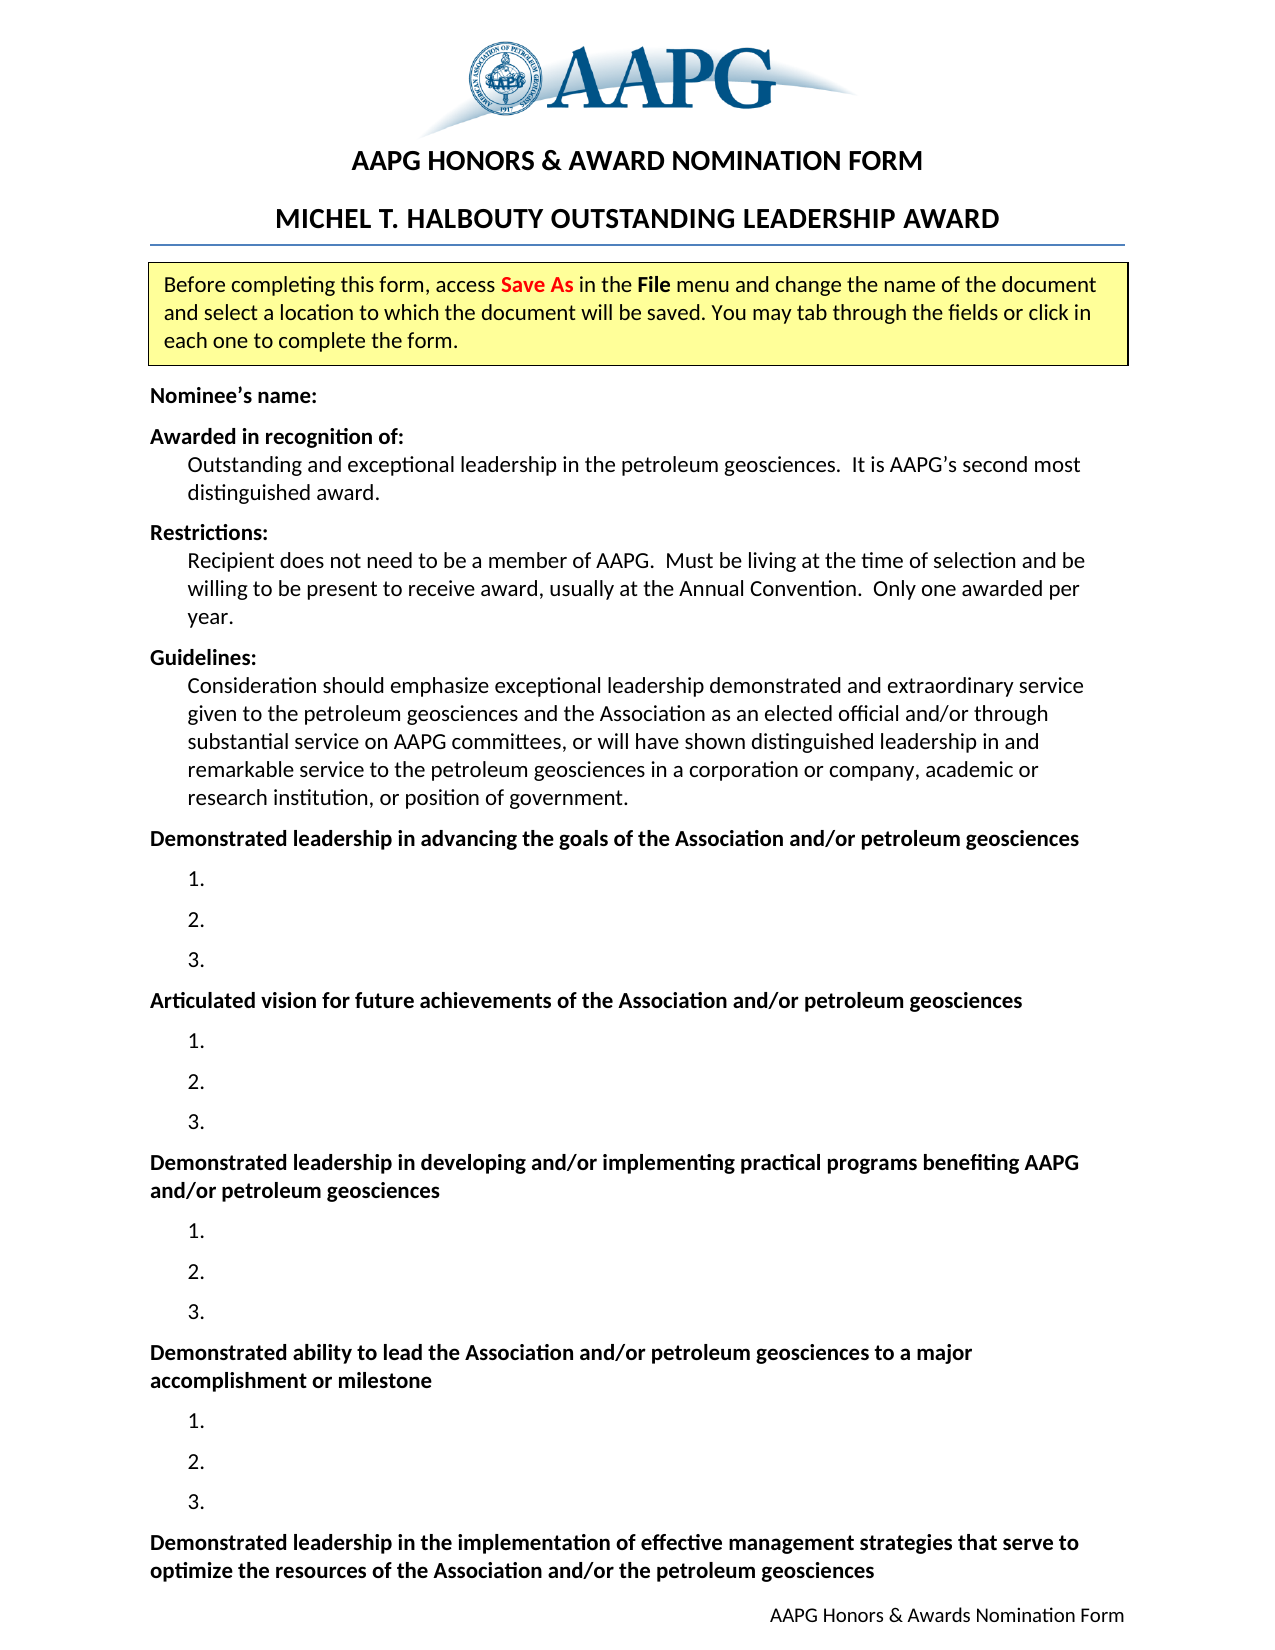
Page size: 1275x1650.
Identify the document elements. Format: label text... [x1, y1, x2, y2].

text Demonstrated leadership in advancing the goals of the Association and/or petroleum geosciences [150, 824, 1125, 852]
picture [404, 17, 868, 149]
text Awarded in recognition of: [150, 422, 1125, 450]
text Articulated vision for future achievements of the Association and/or petroleum geosciences [150, 986, 1125, 1014]
text Consideration should emphasize exceptional leadership demonstrated and extraordinary service given to the petroleum geosciences and the Association as an elected official and/or through substantial service on AAPG committees, or will have shown distinguished leadership in and remarkable service to the petroleum geosciences in a corporation or company, academic or research institution, or position of government. [187, 671, 1125, 811]
text Outstanding and exceptional leadership in the petroleum geosciences. It is AAPG’s second most distinguished award. [187, 450, 1125, 506]
title Michel T. halbouty outstanding leadership Award [150, 200, 1125, 244]
text Nominee’s name: [150, 366, 1125, 409]
text Demonstrated ability to lead the Association and/or petroleum geosciences to a major accomplishment or milestone [150, 1338, 1125, 1394]
text Recipient does not need to be a member of AAPG. Must be living at the time of selection and be willing to be present to receive award, usually at the Annual Convention. Only one awarded per year. [187, 546, 1125, 631]
text AAPG Honors & Award Nomination ForM [150, 150, 1125, 175]
text Restrictions: [150, 518, 1125, 546]
text Guidelines: [150, 643, 1125, 671]
text Demonstrated leadership in the implementation of effective management strategies that serve to optimize the resources of the Association and/or the petroleum geosciences [150, 1528, 1125, 1584]
text Demonstrated leadership in developing and/or implementing practical programs benefiting AAPG and/or petroleum geosciences [150, 1148, 1125, 1204]
